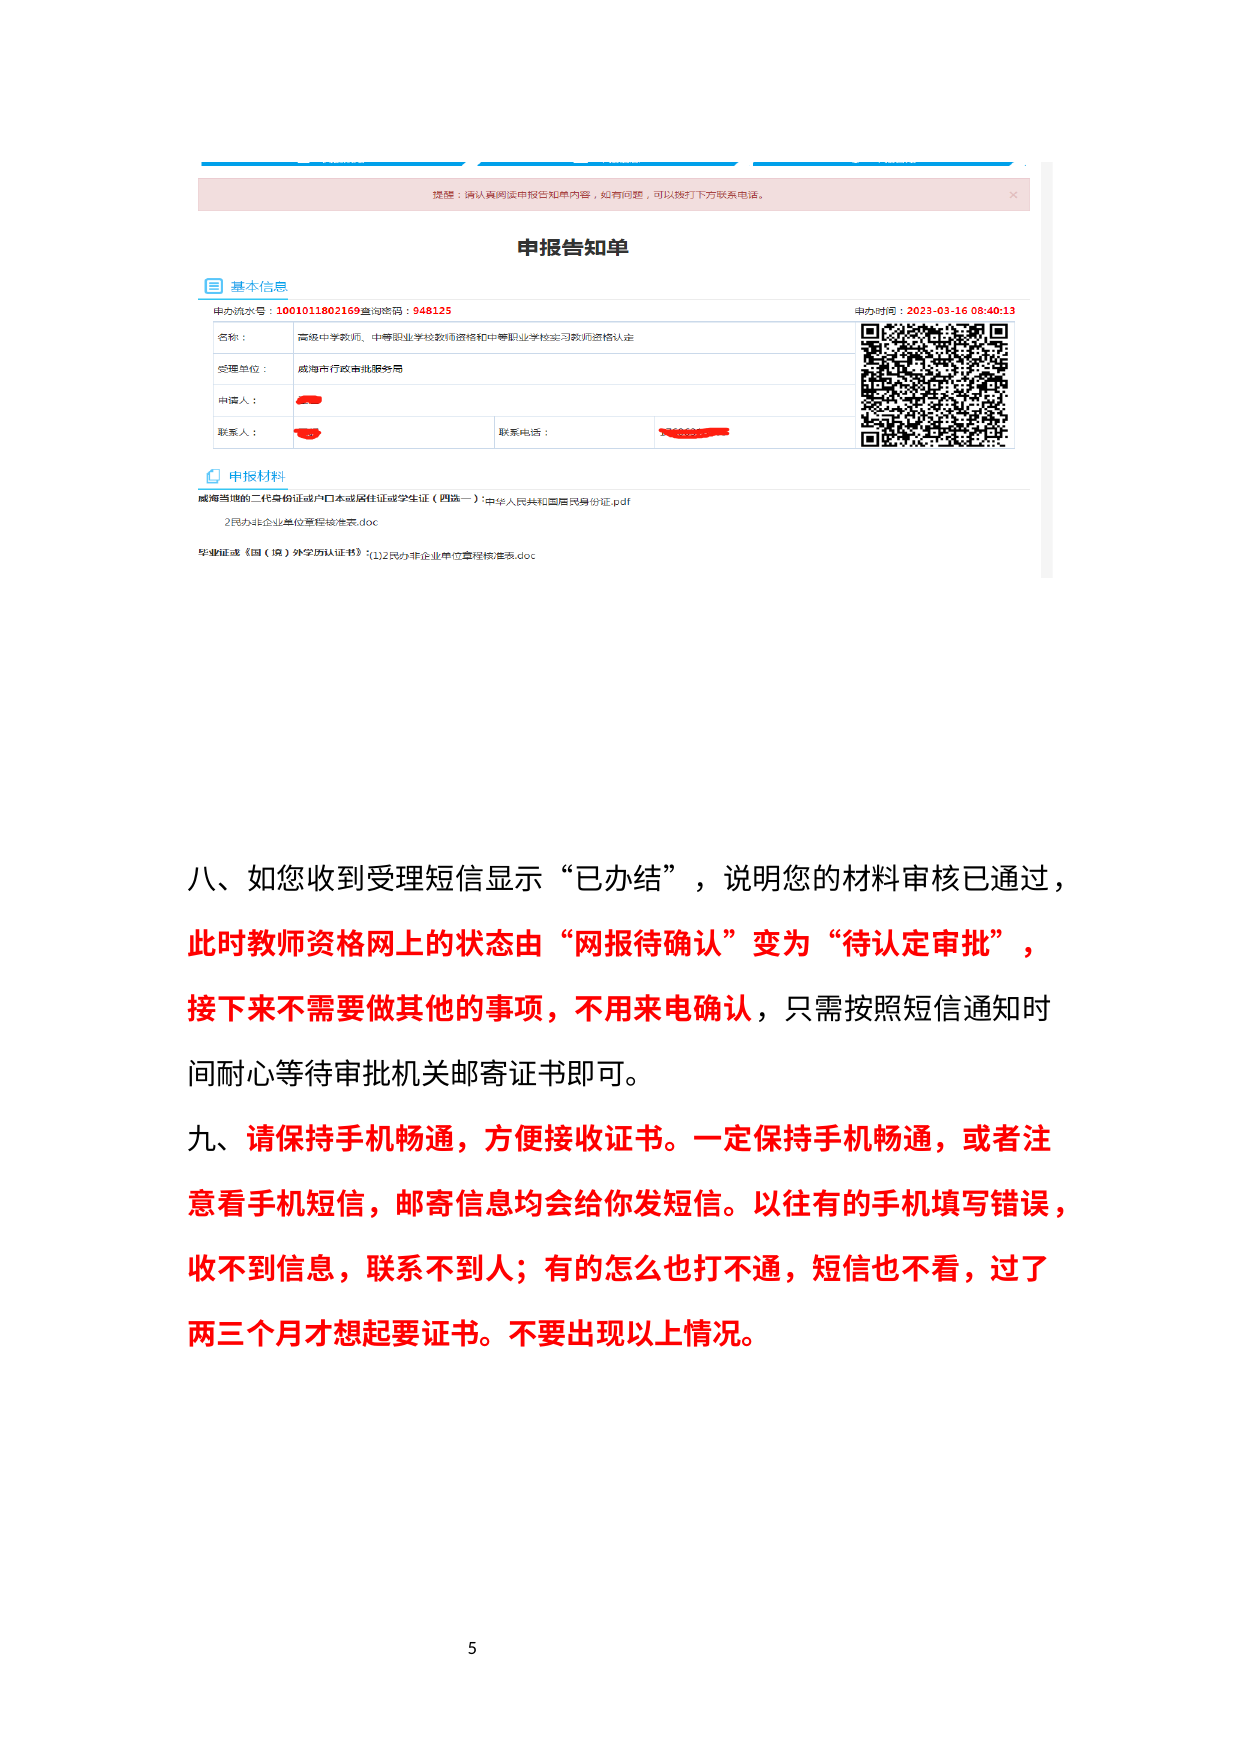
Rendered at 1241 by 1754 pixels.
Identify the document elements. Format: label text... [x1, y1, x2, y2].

picture [187, 162, 1053, 578]
list 请保持手机畅通，方便接收证书。一定保持手机畅通，或者注意看手机短信，邮寄信息均会给你发短信。以往有的手机填写错误，收不到信息，联系不到人；有的怎么也打不通，短信也不看，过了两三个月才想起要证书。不要出现以上情况。 [187, 1104, 1053, 1364]
list 八、如您收到受理短信显示“已办结”，说明您的材料审核已通过，此时教师资格网上的状态由“网报待确认”变为“待认定审批”，接下来不需要做其他的事项，不用来电确认，只需按照短信通知时间耐心等待审批机关邮寄证书即可。 [187, 844, 1053, 1104]
